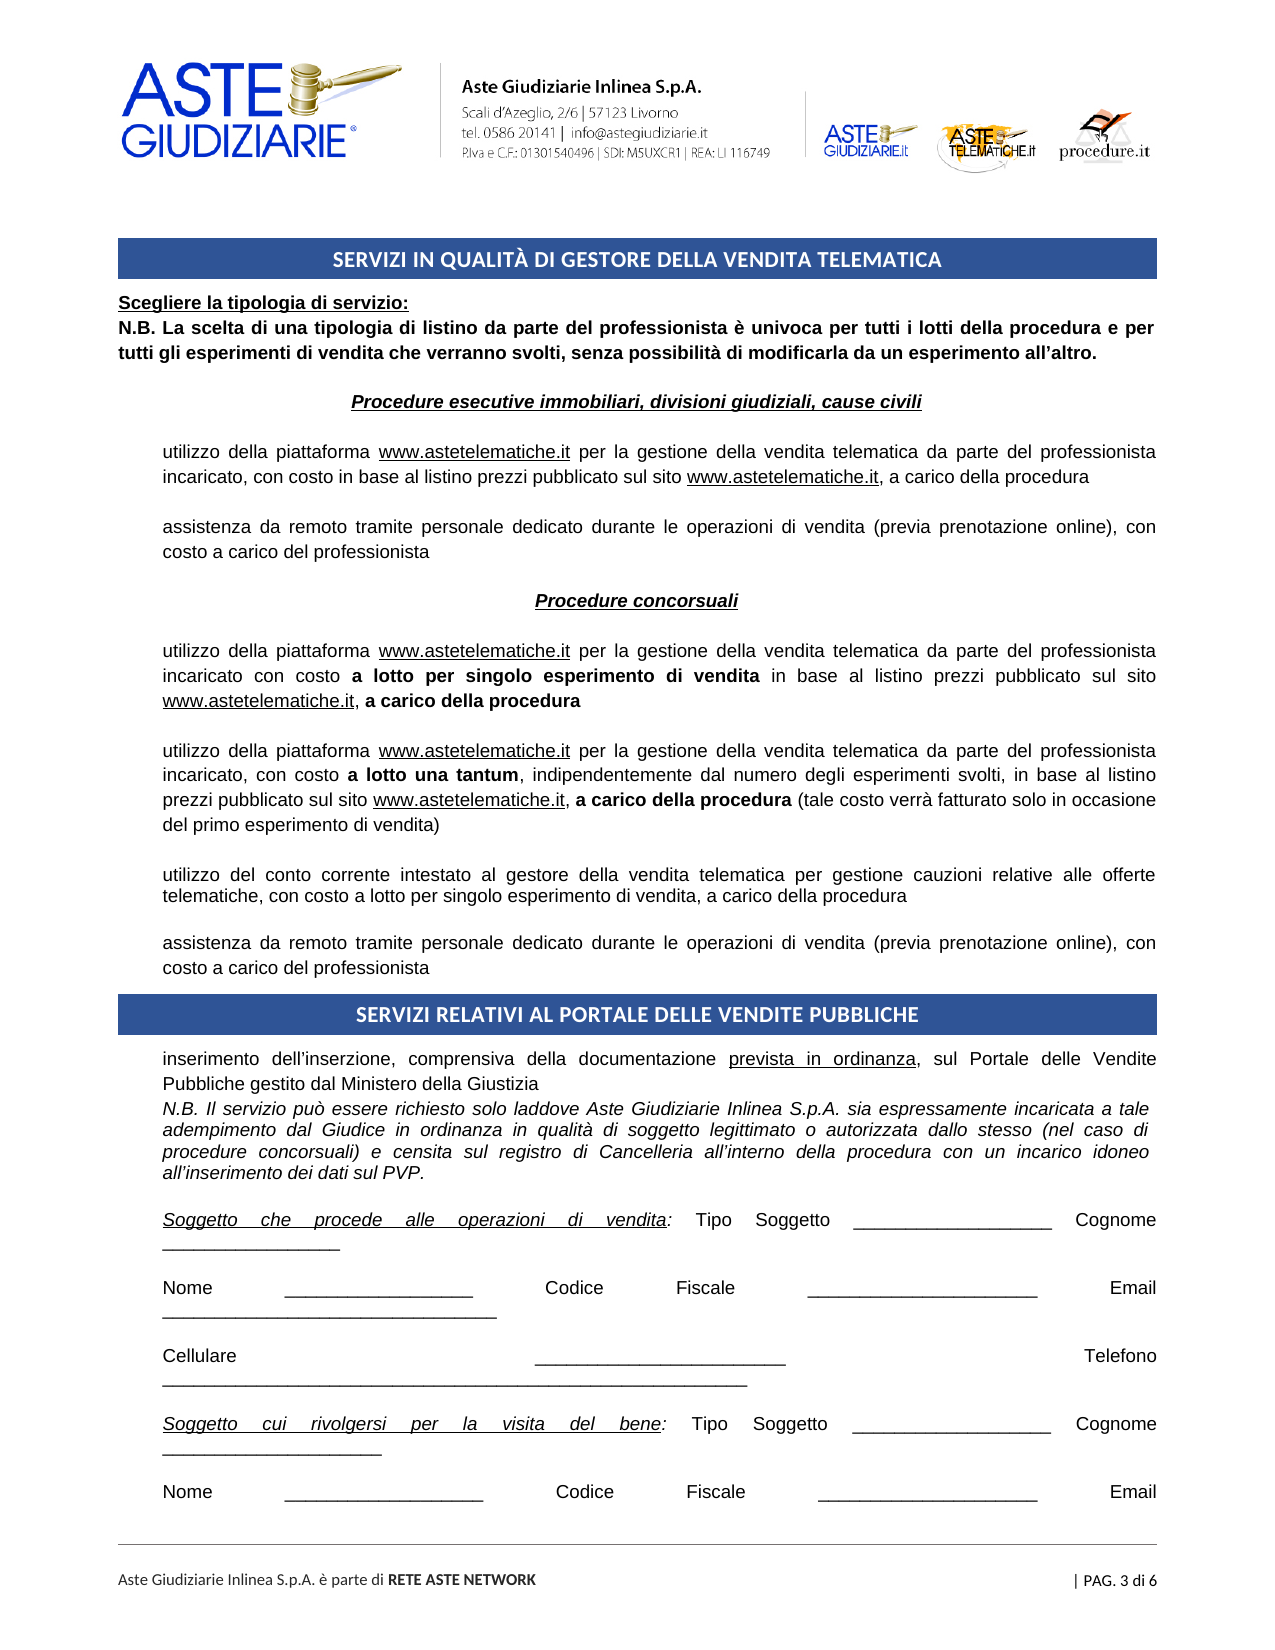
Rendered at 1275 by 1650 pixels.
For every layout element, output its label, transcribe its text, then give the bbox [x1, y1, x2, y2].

text Scegliere la tipologia di servizio: [118, 292, 1157, 313]
table_header SERVIZI IN QUALITà DI GESTORE DELLA VENDITA TELEMATICA [118, 238, 1157, 279]
text N.B. La scelta di una tipologia di listino da parte del professionista è univoca per tutti i lotti della procedura e per tutti gli esperimenti di vendita che verranno svolti, senza possibilità di modificarla da un esperimento all’altro. [118, 317, 1157, 363]
text Procedure concorsuali [118, 590, 1157, 612]
text inserimento dell’inserzione, comprensiva della documentazione prevista in ordinanza, sul Portale delle Vendite Pubbliche gestito dal Ministero della Giustizia [118, 1048, 1157, 1094]
text utilizzo della piattaforma www.astetelematiche.it per la gestione della vendita telematica da parte del professionista incaricato, con costo in base al listino prezzi pubblicato sul sito www.astetelematiche.it, a carico della procedura [118, 441, 1157, 487]
text Procedure esecutive immobiliari, divisioni giudiziali, cause civili [118, 391, 1157, 413]
text assistenza da remoto tramite personale dedicato durante le operazioni di vendita (previa prenotazione online), con costo a carico del professionista [118, 516, 1157, 562]
picture [0, 39, 1275, 175]
text N.B. Il servizio può essere richiesto solo laddove Aste Giudiziarie Inlinea S.p.A. sia espressamente incaricata a tale adempimento dal Giudice in ordinanza in qualità di soggetto legittimato o autorizzata dallo stesso (nel caso di procedure concorsuali) e censita sul registro di Cancelleria all’interno della procedura con un incarico idoneo all’inserimento dei dati sul PVP. [162, 1097, 1152, 1183]
text Soggetto che procede alle operazioni di vendita: Tipo Soggetto ___________________ Cognome _________________ [162, 1208, 1157, 1252]
text assistenza da remoto tramite personale dedicato durante le operazioni di vendita (previa prenotazione online), con costo a carico del professionista [118, 932, 1157, 978]
text Nome __________________ Codice Fiscale ______________________ Email ________________________________ [162, 1277, 1157, 1320]
text Nome ___________________ Codice Fiscale _____________________ Email ________________________________ [162, 1481, 1157, 1503]
text Cellulare ________________________ Telefono ________________________________________________________ [162, 1345, 1157, 1388]
text Soggetto cui rivolgersi per la visita del bene: Tipo Soggetto ___________________ Cognome _____________________ [162, 1413, 1157, 1456]
text utilizzo della piattaforma www.astetelematiche.it per la gestione della vendita telematica da parte del professionista incaricato con costo a lotto per singolo esperimento di vendita in base al listino prezzi pubblicato sul sito www.astetelematiche.it, a carico della procedura [118, 640, 1157, 711]
text utilizzo del conto corrente intestato al gestore della vendita telematica per gestione cauzioni relative alle offerte telematiche, con costo a lotto per singolo esperimento di vendita, a carico della procedura [118, 864, 1157, 907]
table_header SERVIZI RELATIVI AL PORTALE DELLE VENDITE PUBBLICHE [118, 994, 1157, 1035]
text utilizzo della piattaforma www.astetelematiche.it per la gestione della vendita telematica da parte del professionista incaricato, con costo a lotto una tantum, indipendentemente dal numero degli esperimenti svolti, in base al listino prezzi pubblicato sul sito www.astetelematiche.it, a carico della procedura (tale costo verrà fatturato solo in occasione del primo esperimento di vendita) [118, 739, 1157, 835]
